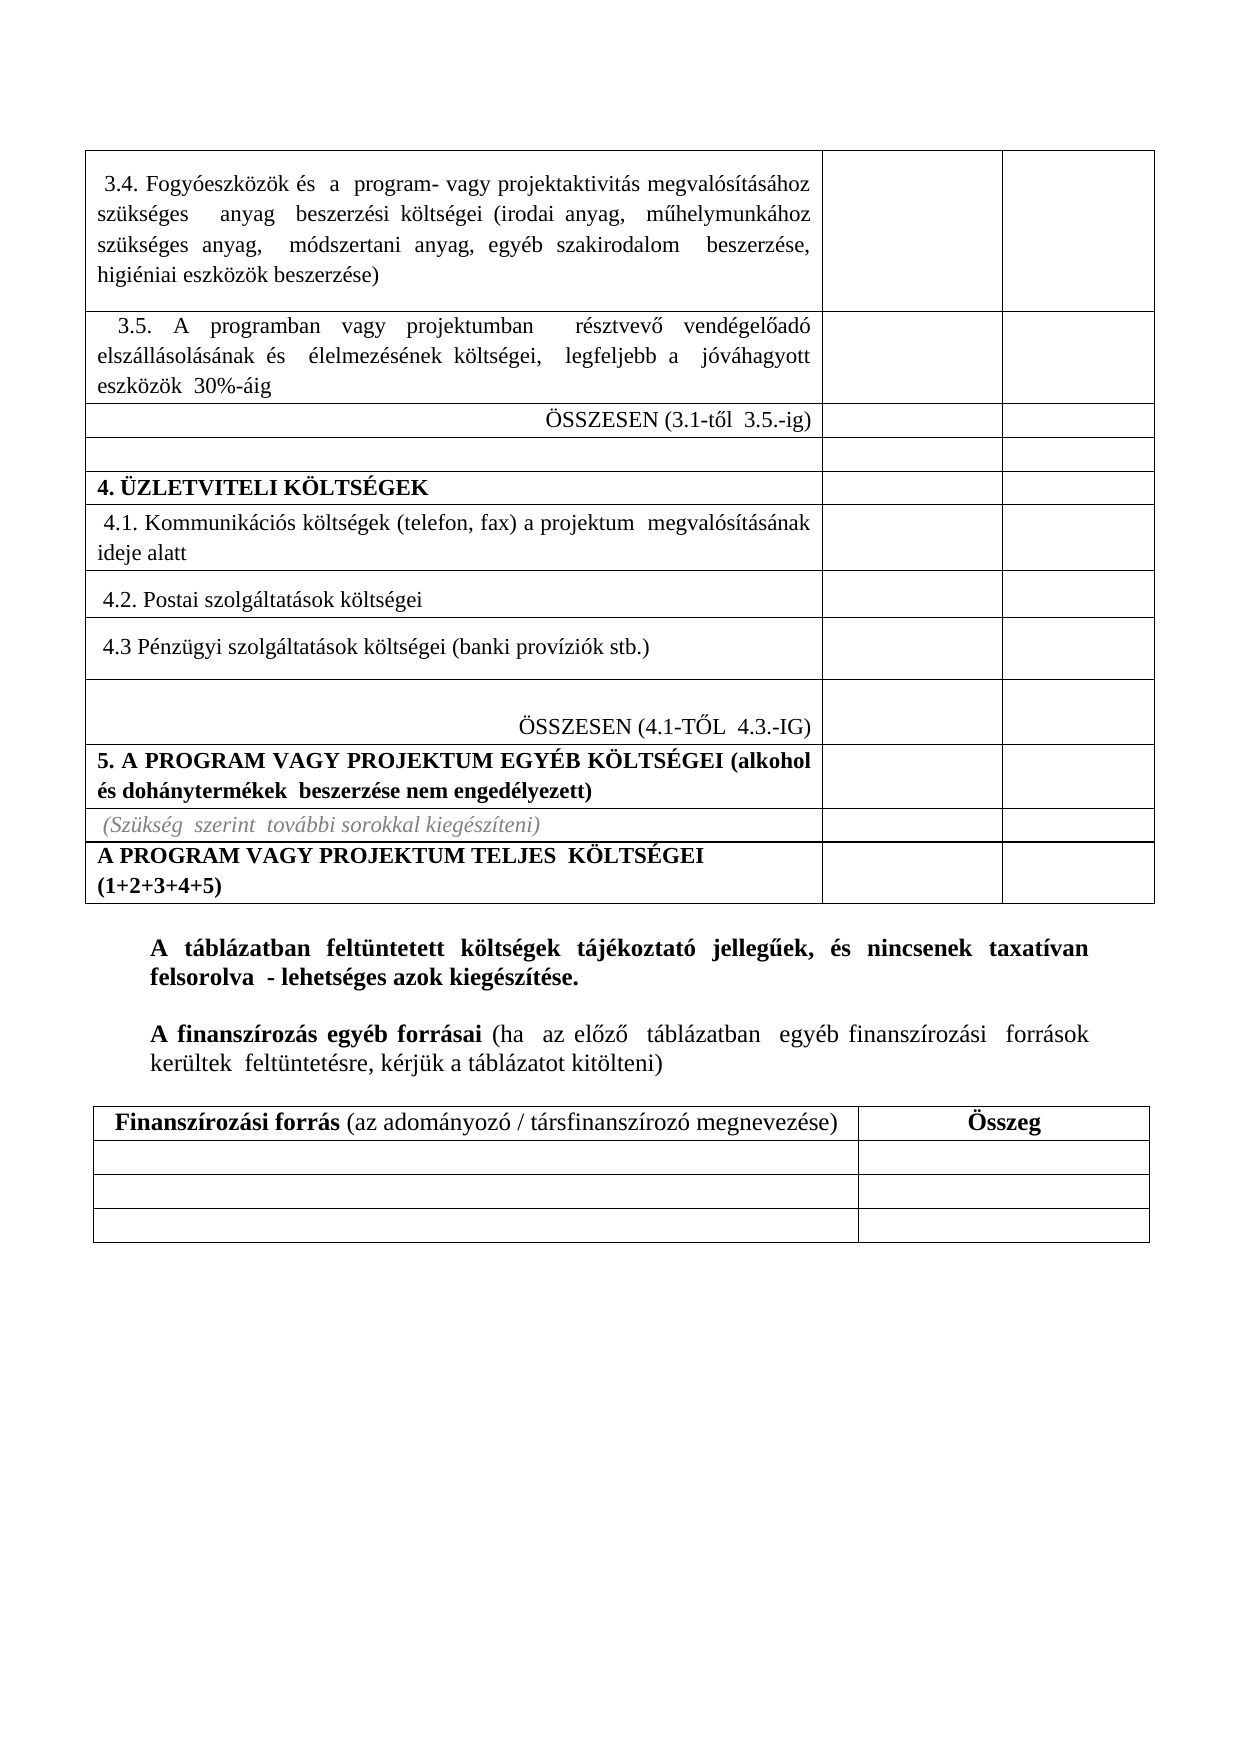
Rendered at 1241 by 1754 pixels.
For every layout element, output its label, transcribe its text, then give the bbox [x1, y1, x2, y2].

table_cell [86, 438, 822, 471]
table_cell A PROGRAM VAGY PROJEKTUM TELJES KÖLTSÉGEI (1+2+3+4+5) [86, 843, 822, 903]
table_cell [859, 1141, 1149, 1174]
table_cell [823, 809, 1002, 841]
table_cell ÖSSZESEN (4.1-TŐL 4.3.-IG) [86, 680, 822, 744]
table_cell [823, 571, 1002, 617]
table_cell 4.1. Kommunikációs költségek (telefon, fax) a projektum megvalósításának ideje alatt [86, 505, 822, 570]
table_cell [1003, 472, 1154, 504]
table_cell [94, 1175, 858, 1208]
table_cell [859, 1175, 1149, 1208]
table_cell [1003, 505, 1154, 570]
table_cell [1003, 680, 1154, 744]
table_cell [823, 404, 1002, 437]
table_cell [1003, 843, 1154, 903]
table_cell [1003, 312, 1154, 403]
table_cell [823, 745, 1002, 808]
table_cell 3.4. Fogyóeszközök és a program- vagy projektaktivitás megvalósításához szükséges anyag beszerzési költségei (irodai anyag, műhelymunkához szükséges anyag, módszertani anyag, egyéb szakirodalom beszerzése, higiéniai eszközök beszerzése) [86, 151, 822, 311]
table_cell [94, 1141, 858, 1174]
table_cell [859, 1209, 1149, 1242]
table_cell [1003, 438, 1154, 471]
table_cell [823, 472, 1002, 504]
table_cell [823, 505, 1002, 570]
text A táblázatban feltüntetett költségek tájékoztató jellegűek, és nincsenek taxatívan felsorolva - lehetséges azok kiegészítése. [150, 933, 1090, 991]
table_cell [823, 438, 1002, 471]
text A finanszírozás egyéb forrásai (ha az előző táblázatban egyéb finanszírozási források kerültek feltüntetésre, kérjük a táblázatot kitölteni) [150, 1019, 1090, 1077]
table_header Összeg [859, 1107, 1149, 1139]
table_cell 4. ÜZLETVITELI KÖLTSÉGEK [86, 472, 822, 504]
table_cell [1003, 618, 1154, 679]
table_cell [1003, 151, 1154, 311]
table_cell (Szükség szerint további sorokkal kiegészíteni) [86, 809, 822, 841]
table_cell [823, 618, 1002, 679]
table_cell 5. A PROGRAM VAGY PROJEKTUM EGYÉB KÖLTSÉGEI (alkohol és dohánytermékek beszerzése nem engedélyezett) [86, 745, 822, 808]
table_cell ÖSSZESEN (3.1-től 3.5.-ig) [86, 404, 822, 437]
table_cell [1003, 809, 1154, 841]
table_cell 4.3 Pénzügyi szolgáltatások költségei (banki províziók stb.) [86, 618, 822, 679]
table_header Finanszírozási forrás (az adományozó / társfinanszírozó megnevezése) [94, 1107, 858, 1139]
table_cell [823, 151, 1002, 311]
table_cell [823, 312, 1002, 403]
table_cell [94, 1209, 858, 1242]
table_cell [1003, 571, 1154, 617]
table_cell [1003, 745, 1154, 808]
table_cell [1003, 404, 1154, 437]
table_cell 3.5. A programban vagy projektumban résztvevő vendégelőadó elszállásolásának és élelmezésének költségei, legfeljebb a jóváhagyott eszközök 30%-áig [86, 312, 822, 403]
table_cell [823, 680, 1002, 744]
table_cell [823, 843, 1002, 903]
table_cell 4.2. Postai szolgáltatások költségei [86, 571, 822, 617]
